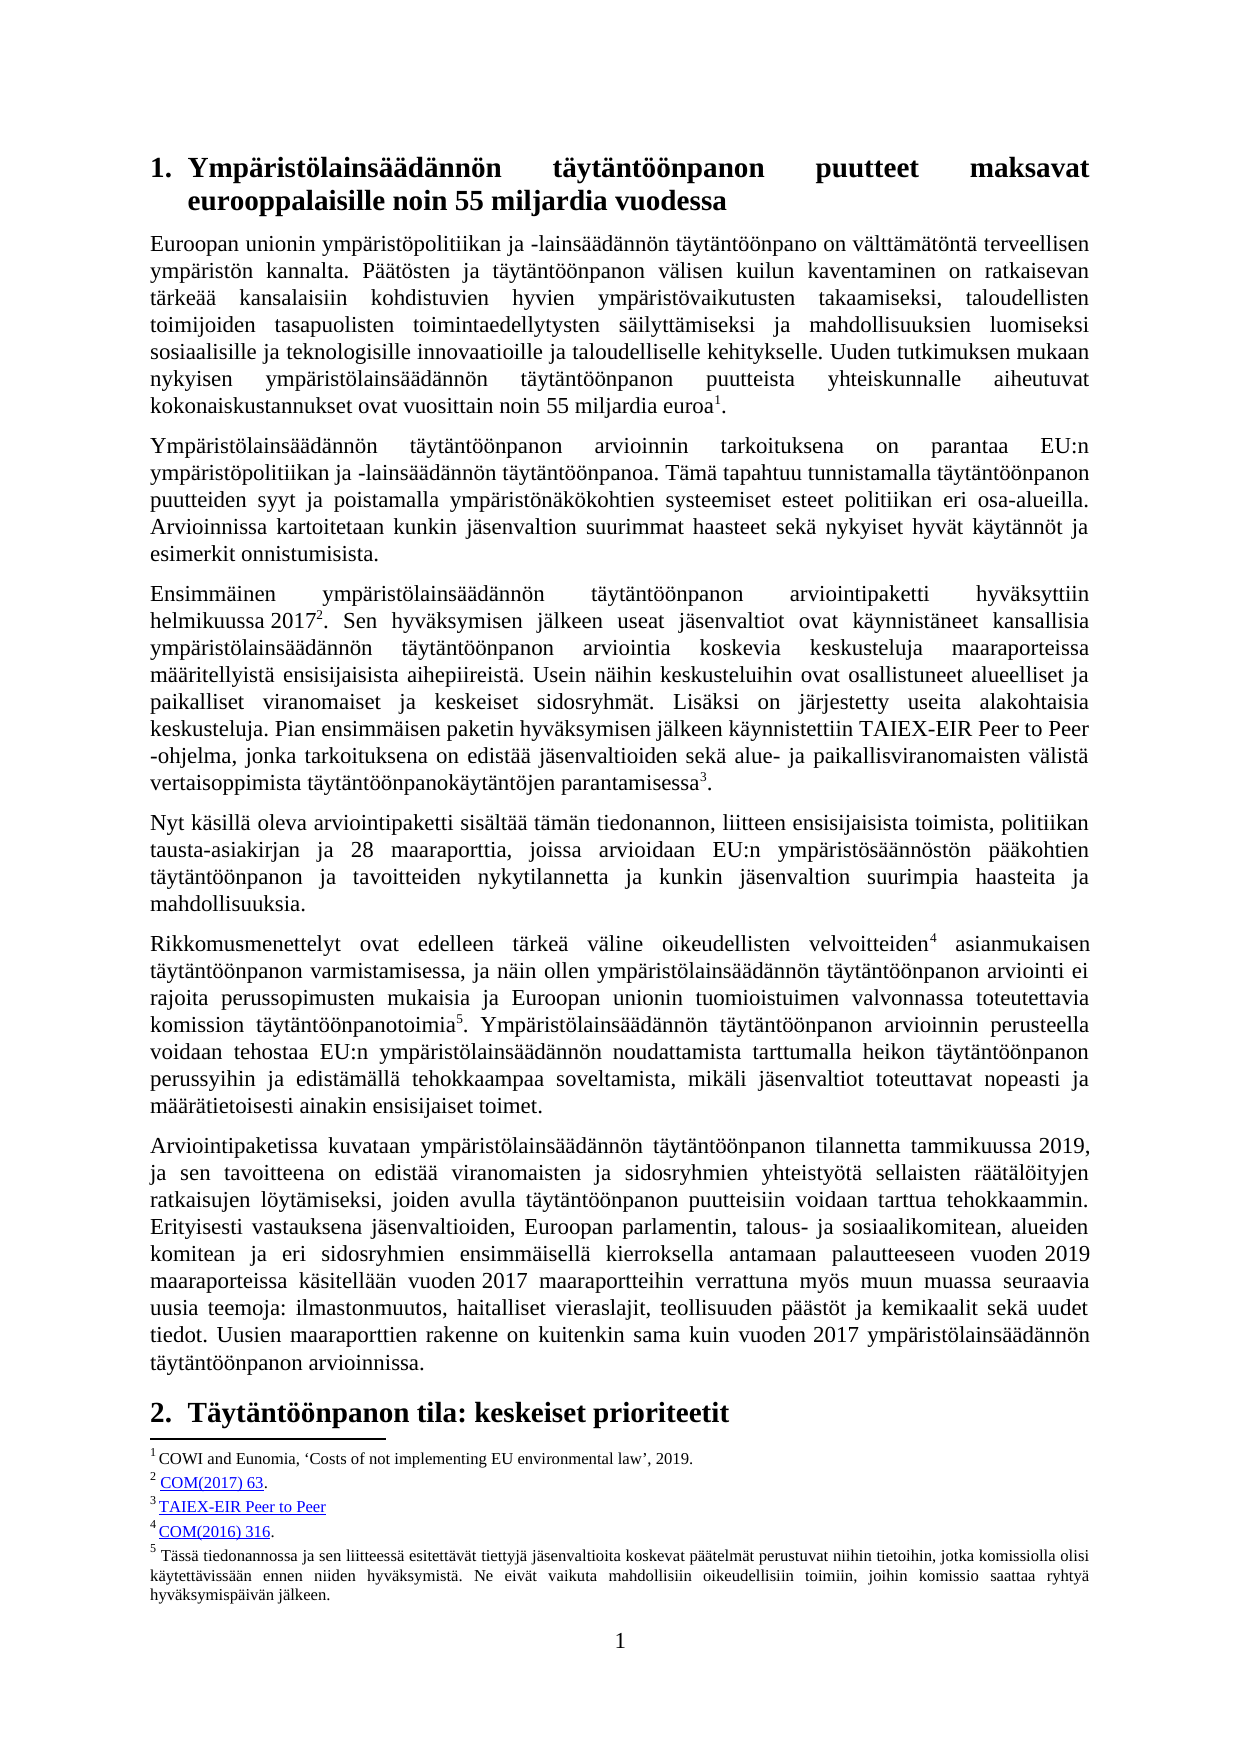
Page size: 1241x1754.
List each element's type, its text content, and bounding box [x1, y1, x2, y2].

list Täytäntöönpanon tila: keskeiset prioriteetit [150, 1400, 1090, 1427]
text Euroopan unionin ympäristöpolitiikan ja -lainsäädännön täytäntöönpano on välttämätöntä terveellisen ympäristön kannalta. Päätösten ja täytäntöönpanon välisen kuilun kaventaminen on ratkaisevan tärkeää kansalaisiin kohdistuvien hyvien ympäristövaikutusten takaamiseksi, taloudellisten toimijoiden tasapuolisten toimintaedellytysten säilyttämiseksi ja mahdollisuuksien luomiseksi sosiaalisille ja teknologisille innovaatioille ja taloudelliselle kehitykselle. Uuden tutkimuksen mukaan nykyisen ympäristölainsäädännön täytäntöönpanon puutteista yhteiskunnalle aiheutuvat kokonaiskustannukset ovat vuosittain noin 55 miljardia euroa. [150, 229, 1090, 419]
text Arviointipaketissa kuvataan ympäristölainsäädännön täytäntöönpanon tilannetta tammikuussa 2019, ja sen tavoitteena on edistää viranomaisten ja sidosryhmien yhteistyötä sellaisten räätälöityjen ratkaisujen löytämiseksi, joiden avulla täytäntöönpanon puutteisiin voidaan tarttua tehokkaammin. Erityisesti vastauksena jäsenvaltioiden, Euroopan parlamentin, talous- ja sosiaalikomitean, alueiden komitean ja eri sidosryhmien ensimmäisellä kierroksella antamaan palautteeseen vuoden 2019 maaraporteissa käsitellään vuoden 2017 maaraportteihin verrattuna myös muun muassa seuraavia uusia teemoja: ilmastonmuutos, haitalliset vieraslajit, teollisuuden päästöt ja kemikaalit sekä uudet tiedot. Uusien maaraporttien rakenne on kuitenkin sama kuin vuoden 2017 ympäristölainsäädännön täytäntöönpanon arvioinnissa. [150, 1132, 1090, 1375]
text Ympäristölainsäädännön täytäntöönpanon arvioinnin tarkoituksena on parantaa EU:n ympäristöpolitiikan ja -lainsäädännön täytäntöönpanoa. Tämä tapahtuu tunnistamalla täytäntöönpanon puutteiden syyt ja poistamalla ympäristönäkökohtien systeemiset esteet politiikan eri osa-alueilla. Arvioinnissa kartoitetaan kunkin jäsenvaltion suurimmat haasteet sekä nykyiset hyvät käytännöt ja esimerkit onnistumisista. [150, 432, 1090, 567]
text Nyt käsillä oleva arviointipaketti sisältää tämän tiedonannon, liitteen ensisijaisista toimista, politiikan tausta-asiakirjan ja 28 maaraporttia, joissa arvioidaan EU:n ympäristösäännöstön pääkohtien täytäntöönpanon ja tavoitteiden nykytilannetta ja kunkin jäsenvaltion suurimpia haasteita ja mahdollisuuksia. [150, 809, 1090, 917]
text Ensimmäinen ympäristölainsäädännön täytäntöönpanon arviointipaketti hyväksyttiin helmikuussa 2017. Sen hyväksymisen jälkeen useat jäsenvaltiot ovat käynnistäneet kansallisia ympäristölainsäädännön täytäntöönpanon arviointia koskevia keskusteluja maaraporteissa määritellyistä ensisijaisista aihepiireistä. Usein näihin keskusteluihin ovat osallistuneet alueelliset ja paikalliset viranomaiset ja keskeiset sidosryhmät. Lisäksi on järjestetty useita alakohtaisia keskusteluja. Pian ensimmäisen paketin hyväksymisen jälkeen käynnistettiin TAIEX-EIR Peer to Peer -ohjelma, jonka tarkoituksena on edistää jäsenvaltioiden sekä alue- ja paikallisviranomaisten välistä vertaisoppimista täytäntöönpanokäytäntöjen parantamisessa. [150, 579, 1090, 796]
list Ympäristölainsäädännön täytäntöönpanon puutteet maksavat eurooppalaisille noin 55 miljardia vuodessa [150, 150, 1090, 217]
text Rikkomusmenettelyt ovat edelleen tärkeä väline oikeudellisten velvoitteiden asianmukaisen täytäntöönpanon varmistamisessa, ja näin ollen ympäristölainsäädännön täytäntöönpanon arviointi ei rajoita perussopimusten mukaisia ja Euroopan unionin tuomioistuimen valvonnassa toteutettavia komission täytäntöönpanotoimia. Ympäristölainsäädännön täytäntöönpanon arvioinnin perusteella voidaan tehostaa EU:n ympäristölainsäädännön noudattamista tarttumalla heikon täytäntöönpanon perussyihin ja edistämällä tehokkaampaa soveltamista, mikäli jäsenvaltiot toteuttavat nopeasti ja määrätietoisesti ainakin ensisijaiset toimet. [150, 929, 1090, 1119]
